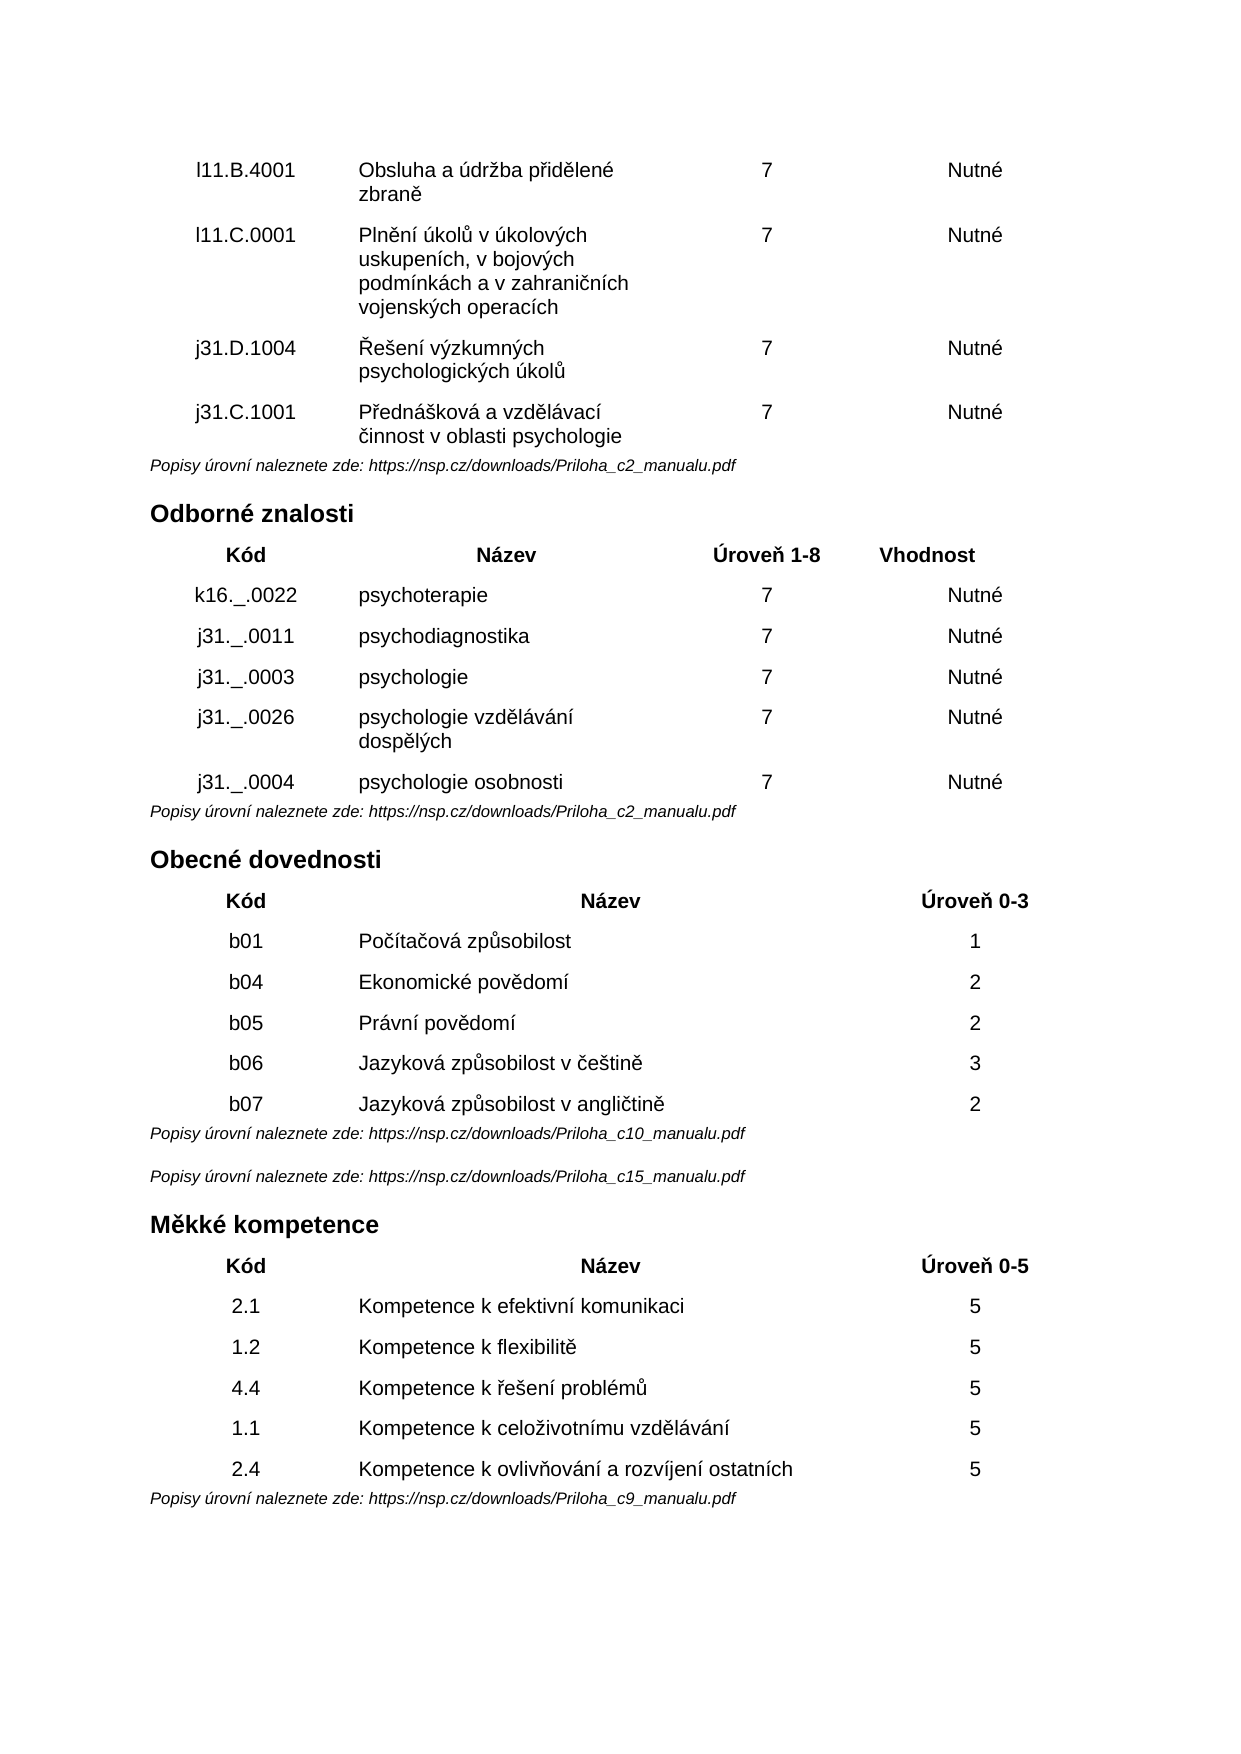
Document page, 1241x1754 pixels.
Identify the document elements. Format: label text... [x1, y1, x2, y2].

table_cell 2 [871, 1083, 1079, 1124]
table_cell 7 [663, 656, 871, 697]
text Popisy úrovní naleznete zde: https://nsp.cz/downloads/Priloha_c9_manualu.pdf [150, 1489, 1090, 1508]
table_cell Nutné [871, 575, 1079, 616]
subtitle Odborné znalosti [150, 499, 1090, 528]
table_cell 3 [871, 1043, 1079, 1083]
table_cell psychologie osobnosti [350, 761, 662, 802]
table_cell psychoterapie [350, 575, 662, 616]
text Popisy úrovní naleznete zde: https://nsp.cz/downloads/Priloha_c10_manualu.pdf [150, 1124, 1090, 1143]
table_cell 7 [663, 150, 871, 214]
table_cell 7 [663, 215, 871, 327]
table_cell 1.2 [142, 1326, 350, 1367]
table_cell 7 [663, 616, 871, 656]
table_cell 2.1 [142, 1286, 350, 1326]
text Popisy úrovní naleznete zde: https://nsp.cz/downloads/Priloha_c2_manualu.pdf [150, 802, 1090, 821]
table_cell b05 [142, 1002, 350, 1043]
table_cell 5 [871, 1326, 1079, 1367]
table_cell Přednášková a vzdělávací činnost v oblasti psychologie [350, 392, 662, 456]
table_cell b04 [142, 961, 350, 1002]
table_cell Jazyková způsobilost v češtině [350, 1043, 871, 1083]
table_cell 7 [663, 392, 871, 456]
table_header Kód [142, 880, 350, 921]
table_cell 5 [871, 1286, 1079, 1326]
table_header Název [350, 880, 871, 921]
table_cell Nutné [871, 761, 1079, 802]
table_cell Nutné [871, 150, 1079, 214]
table_cell Nutné [871, 656, 1079, 697]
table_cell Řešení výzkumných psychologických úkolů [350, 327, 662, 392]
table_cell 1.1 [142, 1408, 350, 1448]
text Popisy úrovní naleznete zde: https://nsp.cz/downloads/Priloha_c15_manualu.pdf [150, 1167, 1090, 1186]
table_cell 2 [871, 1002, 1079, 1043]
table_header Název [350, 534, 662, 575]
table_cell j31._.0026 [142, 697, 350, 761]
table_cell 7 [663, 697, 871, 761]
table_cell b06 [142, 1043, 350, 1083]
table_cell k16._.0022 [142, 575, 350, 616]
table_cell Kompetence k řešení problémů [350, 1367, 871, 1408]
table_cell Kompetence k flexibilitě [350, 1326, 871, 1367]
table_header Úroveň 0-5 [871, 1245, 1079, 1286]
table_cell Nutné [871, 697, 1079, 761]
subtitle Obecné dovednosti [150, 845, 1090, 874]
table_cell 5 [871, 1367, 1079, 1408]
table_cell 2.4 [142, 1448, 350, 1489]
table_cell j31.D.1004 [142, 327, 350, 392]
text Popisy úrovní naleznete zde: https://nsp.cz/downloads/Priloha_c2_manualu.pdf [150, 456, 1090, 475]
table_header Úroveň 1-8 [663, 534, 871, 575]
table_cell b01 [142, 921, 350, 961]
table_cell b07 [142, 1083, 350, 1124]
table_cell 4.4 [142, 1367, 350, 1408]
table_cell Nutné [871, 215, 1079, 327]
subtitle Měkké kompetence [150, 1210, 1090, 1239]
table_cell 7 [663, 575, 871, 616]
table_cell 5 [871, 1408, 1079, 1448]
table_header Úroveň 0-3 [871, 880, 1079, 921]
table_cell 2 [871, 961, 1079, 1002]
table_cell psychologie vzdělávání dospělých [350, 697, 662, 761]
table_cell Právní povědomí [350, 1002, 871, 1043]
table_cell psychologie [350, 656, 662, 697]
table_cell l11.B.4001 [142, 150, 350, 214]
table_cell Plnění úkolů v úkolových uskupeních, v bojových podmínkách a v zahraničních vojenských operacích [350, 215, 662, 327]
table_cell l11.C.0001 [142, 215, 350, 327]
table_cell j31._.0003 [142, 656, 350, 697]
table_cell Kompetence k celoživotnímu vzdělávání [350, 1408, 871, 1448]
table_cell j31._.0011 [142, 616, 350, 656]
table_header Vhodnost [871, 534, 1079, 575]
table_cell 5 [871, 1448, 1079, 1489]
table_cell Nutné [871, 392, 1079, 456]
table_cell 7 [663, 761, 871, 802]
table_cell Kompetence k ovlivňování a rozvíjení ostatních [350, 1448, 871, 1489]
table_cell Počítačová způsobilost [350, 921, 871, 961]
table_cell j31._.0004 [142, 761, 350, 802]
table_header Kód [142, 1245, 350, 1286]
table_header Kód [142, 534, 350, 575]
table_cell Kompetence k efektivní komunikaci [350, 1286, 871, 1326]
table_cell 7 [663, 327, 871, 392]
table_cell Jazyková způsobilost v angličtině [350, 1083, 871, 1124]
table_cell 1 [871, 921, 1079, 961]
table_cell psychodiagnostika [350, 616, 662, 656]
table_cell j31.C.1001 [142, 392, 350, 456]
table_cell Nutné [871, 327, 1079, 392]
table_cell Nutné [871, 616, 1079, 656]
table_cell Ekonomické povědomí [350, 961, 871, 1002]
table_cell Obsluha a údržba přidělené zbraně [350, 150, 662, 214]
table_header Název [350, 1245, 871, 1286]
